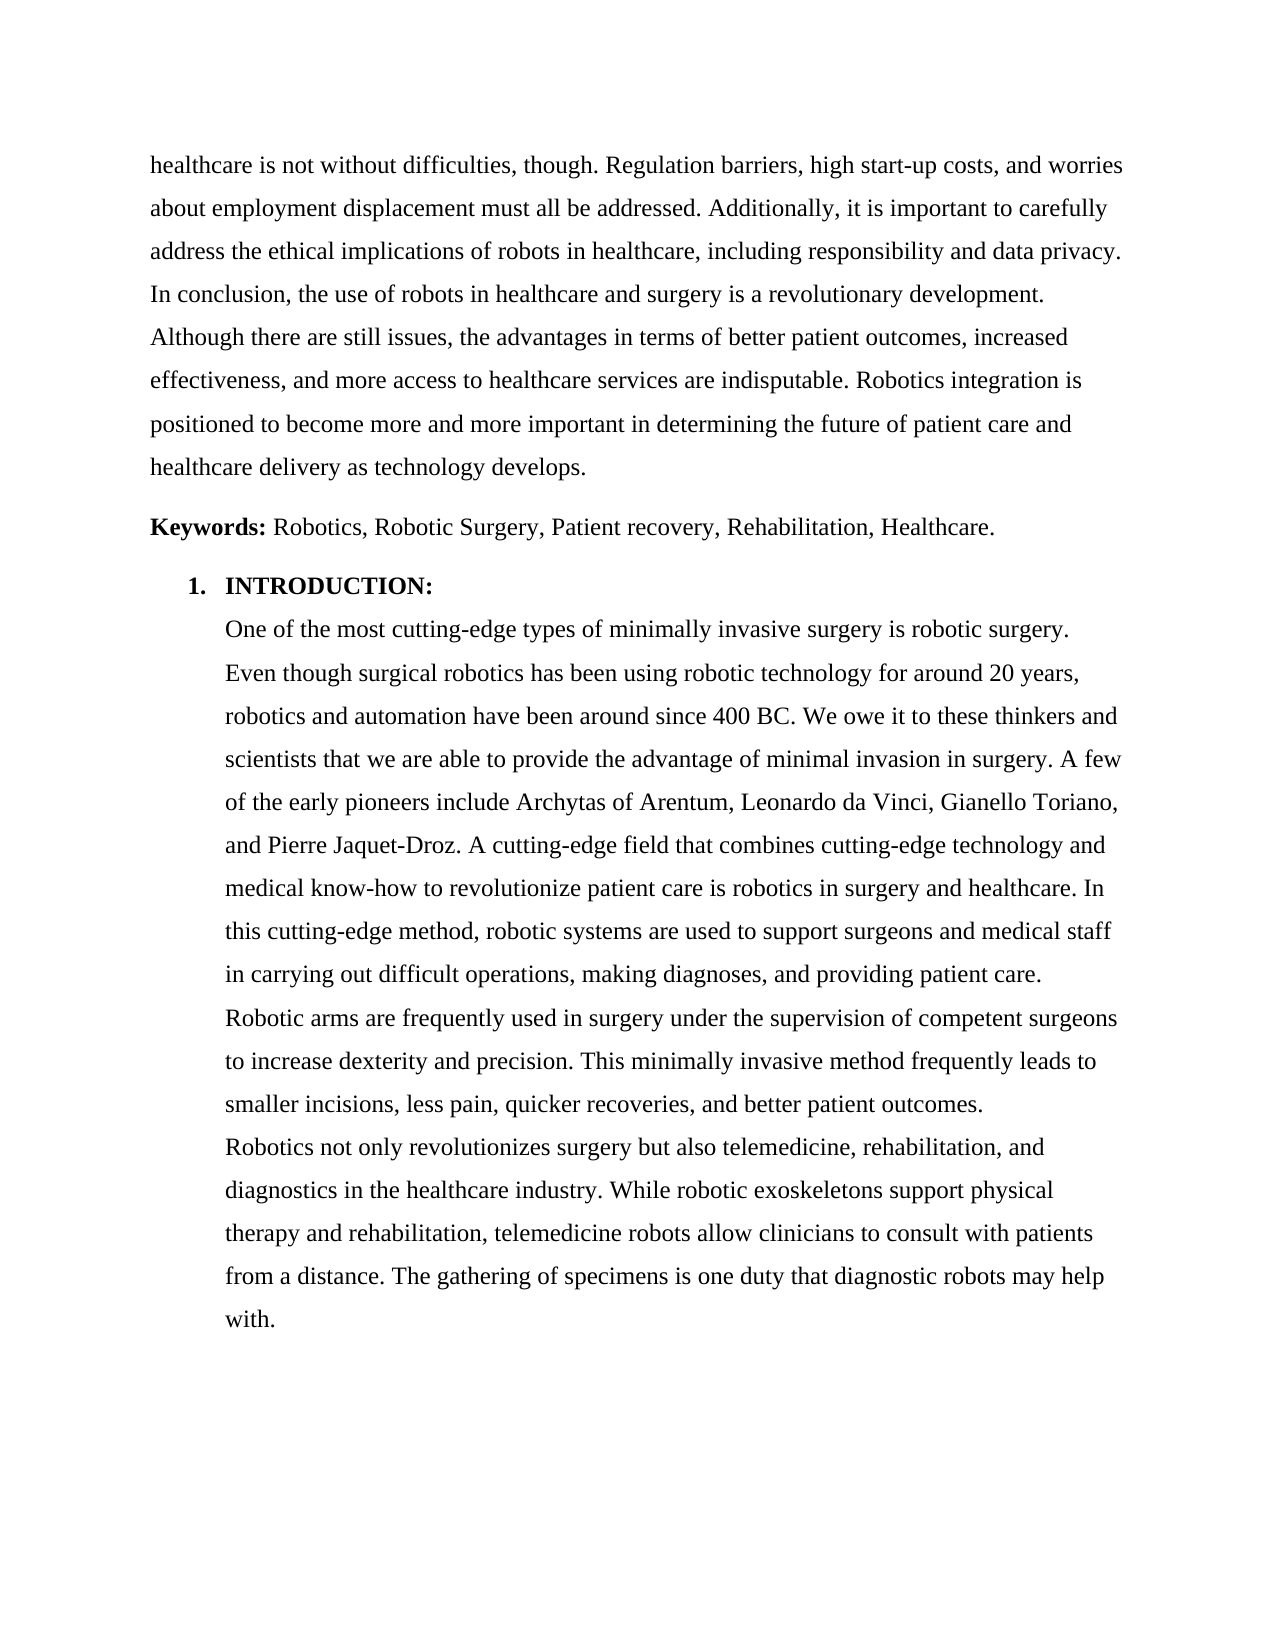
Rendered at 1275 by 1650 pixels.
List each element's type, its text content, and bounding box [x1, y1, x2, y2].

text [150, 150, 1125, 481]
list Robotics not only revolutionizes surgery but also telemedicine, rehabilitation, and diagnostics in the healthcare industry. While robotic exoskeletons support physical therapy and rehabilitation, telemedicine robots allow clinicians to consult with patients from a distance. The gathering of specimens is one duty that diagnostic robots may help with. [225, 1132, 1125, 1333]
list INTRODUCTION: [187, 571, 1125, 600]
list Robotic arms are frequently used in surgery under the supervision of competent surgeons to increase dexterity and precision. This minimally invasive method frequently leads to smaller incisions, less pain, quicker recoveries, and better patient outcomes. [225, 1003, 1125, 1118]
text Keywords: Robotics, Robotic Surgery, Patient recovery, Rehabilitation, Healthcare. [150, 512, 1125, 540]
list One of the most cutting-edge types of minimally invasive surgery is robotic surgery. Even though surgical robotics has been using robotic technology for around 20 years, robotics and automation have been around since 400 BC. We owe it to these thinkers and scientists that we are able to provide the advantage of minimal invasion in surgery. A few of the early pioneers include Archytas of Arentum, Leonardo da Vinci, Gianello Toriano, and Pierre Jaquet-Droz. A cutting-edge field that combines cutting-edge technology and medical know-how to revolutionize patient care is robotics in surgery and healthcare. In this cutting-edge method, robotic systems are used to support surgeons and medical staff in carrying out difficult operations, making diagnoses, and providing patient care. [225, 614, 1125, 988]
